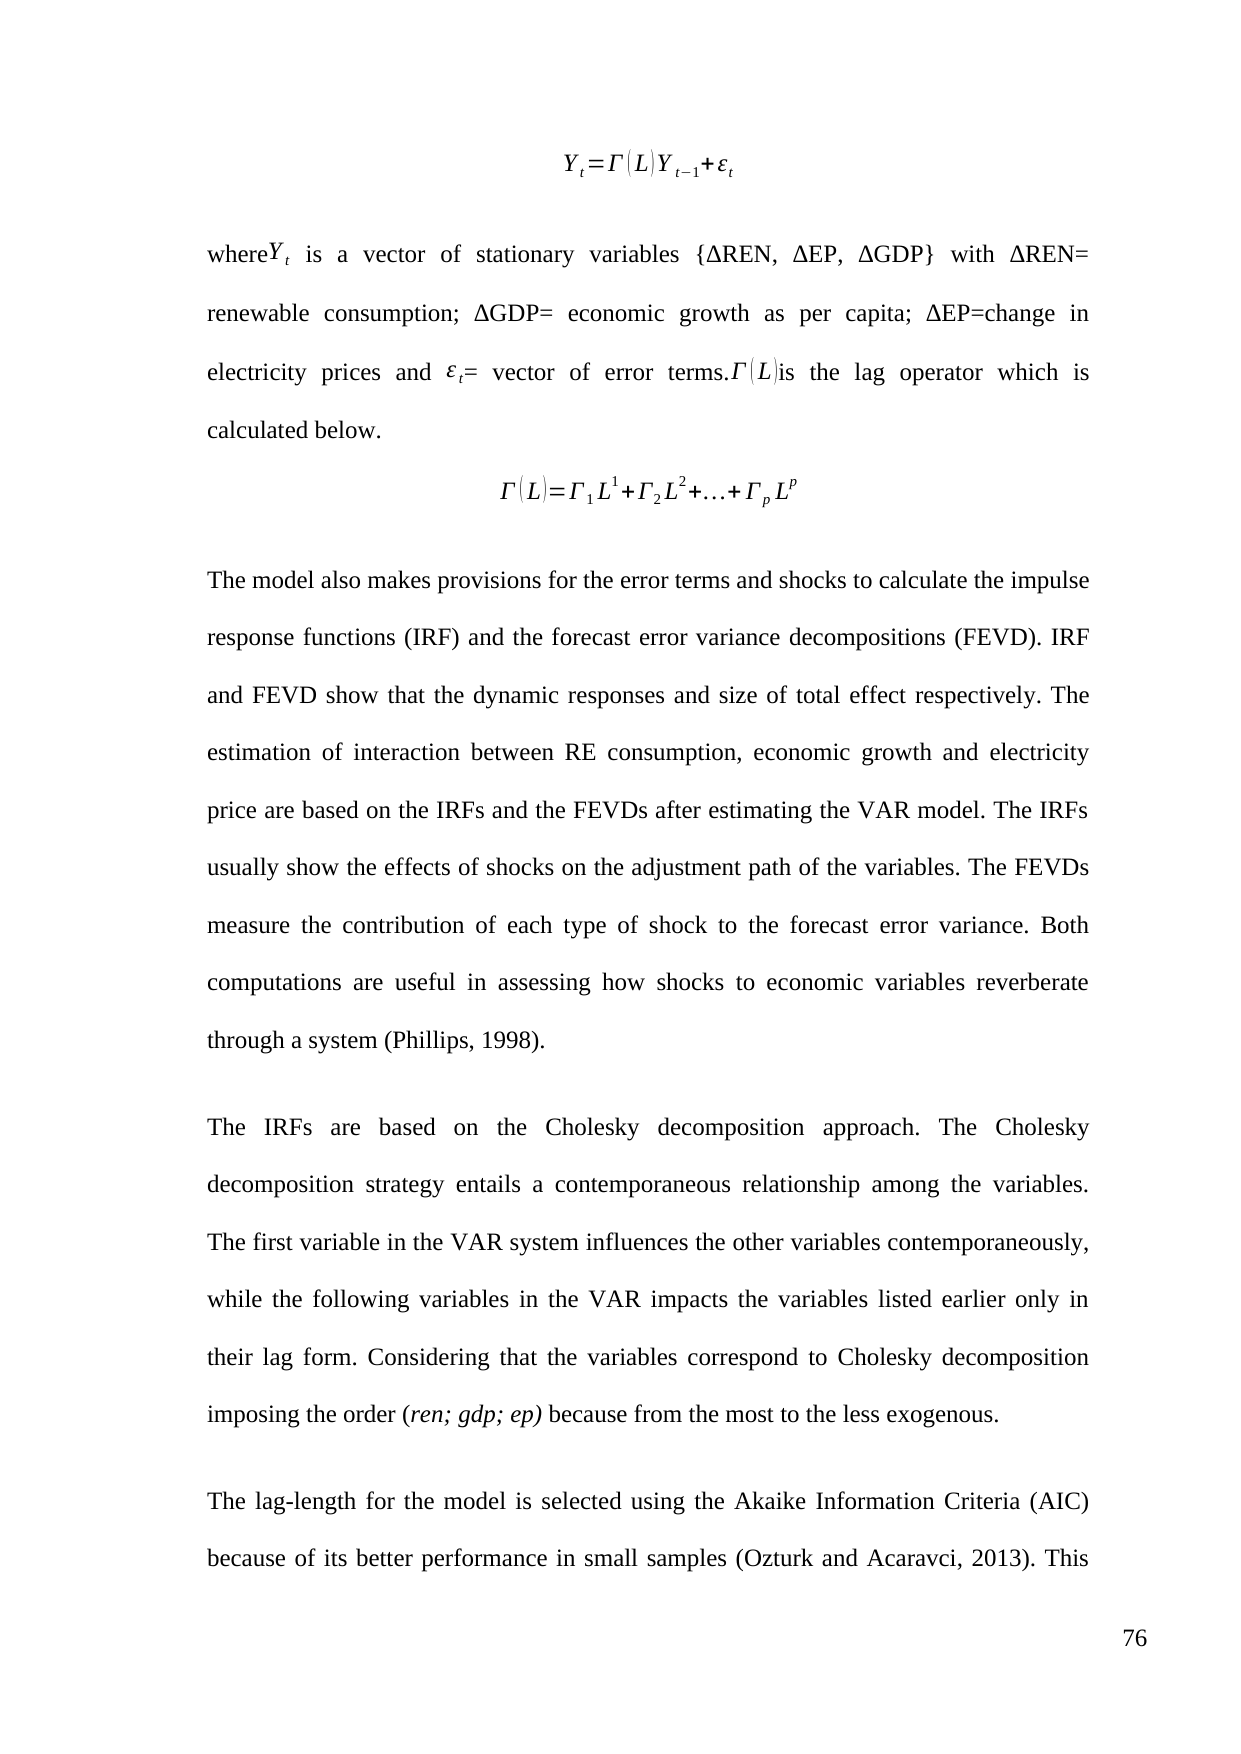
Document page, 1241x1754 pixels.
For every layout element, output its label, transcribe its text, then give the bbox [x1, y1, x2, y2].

text The model also makes provisions for the error terms and shocks to calculate the impulse response functions (IRF) and the forecast error variance decompositions (FEVD). IRF and FEVD show that the dynamic responses and size of total effect respectively. The estimation of interaction between RE consumption, economic growth and electricity price are based on the IRFs and the FEVDs after estimating the VAR model. The IRFs usually show the effects of shocks on the adjustment path of the variables. The FEVDs measure the contribution of each type of shock to the forecast error variance. Both computations are useful in assessing how shocks to economic variables reverberate through a system (Phillips, 1998). [207, 565, 1090, 1054]
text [207, 1486, 1090, 1572]
text The IRFs are based on the Cholesky decomposition approach. The Cholesky decomposition strategy entails a contemporaneous relationship among the variables. The first variable in the VAR system influences the other variables contemporaneously, while the following variables in the VAR impacts the variables listed earlier only in their lag form. Considering that the variables correspond to Cholesky decomposition imposing the order (ren; gdp; ep) because from the most to the less exogenous. [207, 1112, 1090, 1428]
text where is a vector of stationary variables {∆REN, ∆EP, ∆GDP} with ∆REN= renewable consumption; ∆GDP= economic growth as per capita; ∆EP=change in electricity prices and = vector of error terms.is the lag operator which is calculated below. [207, 238, 1090, 444]
